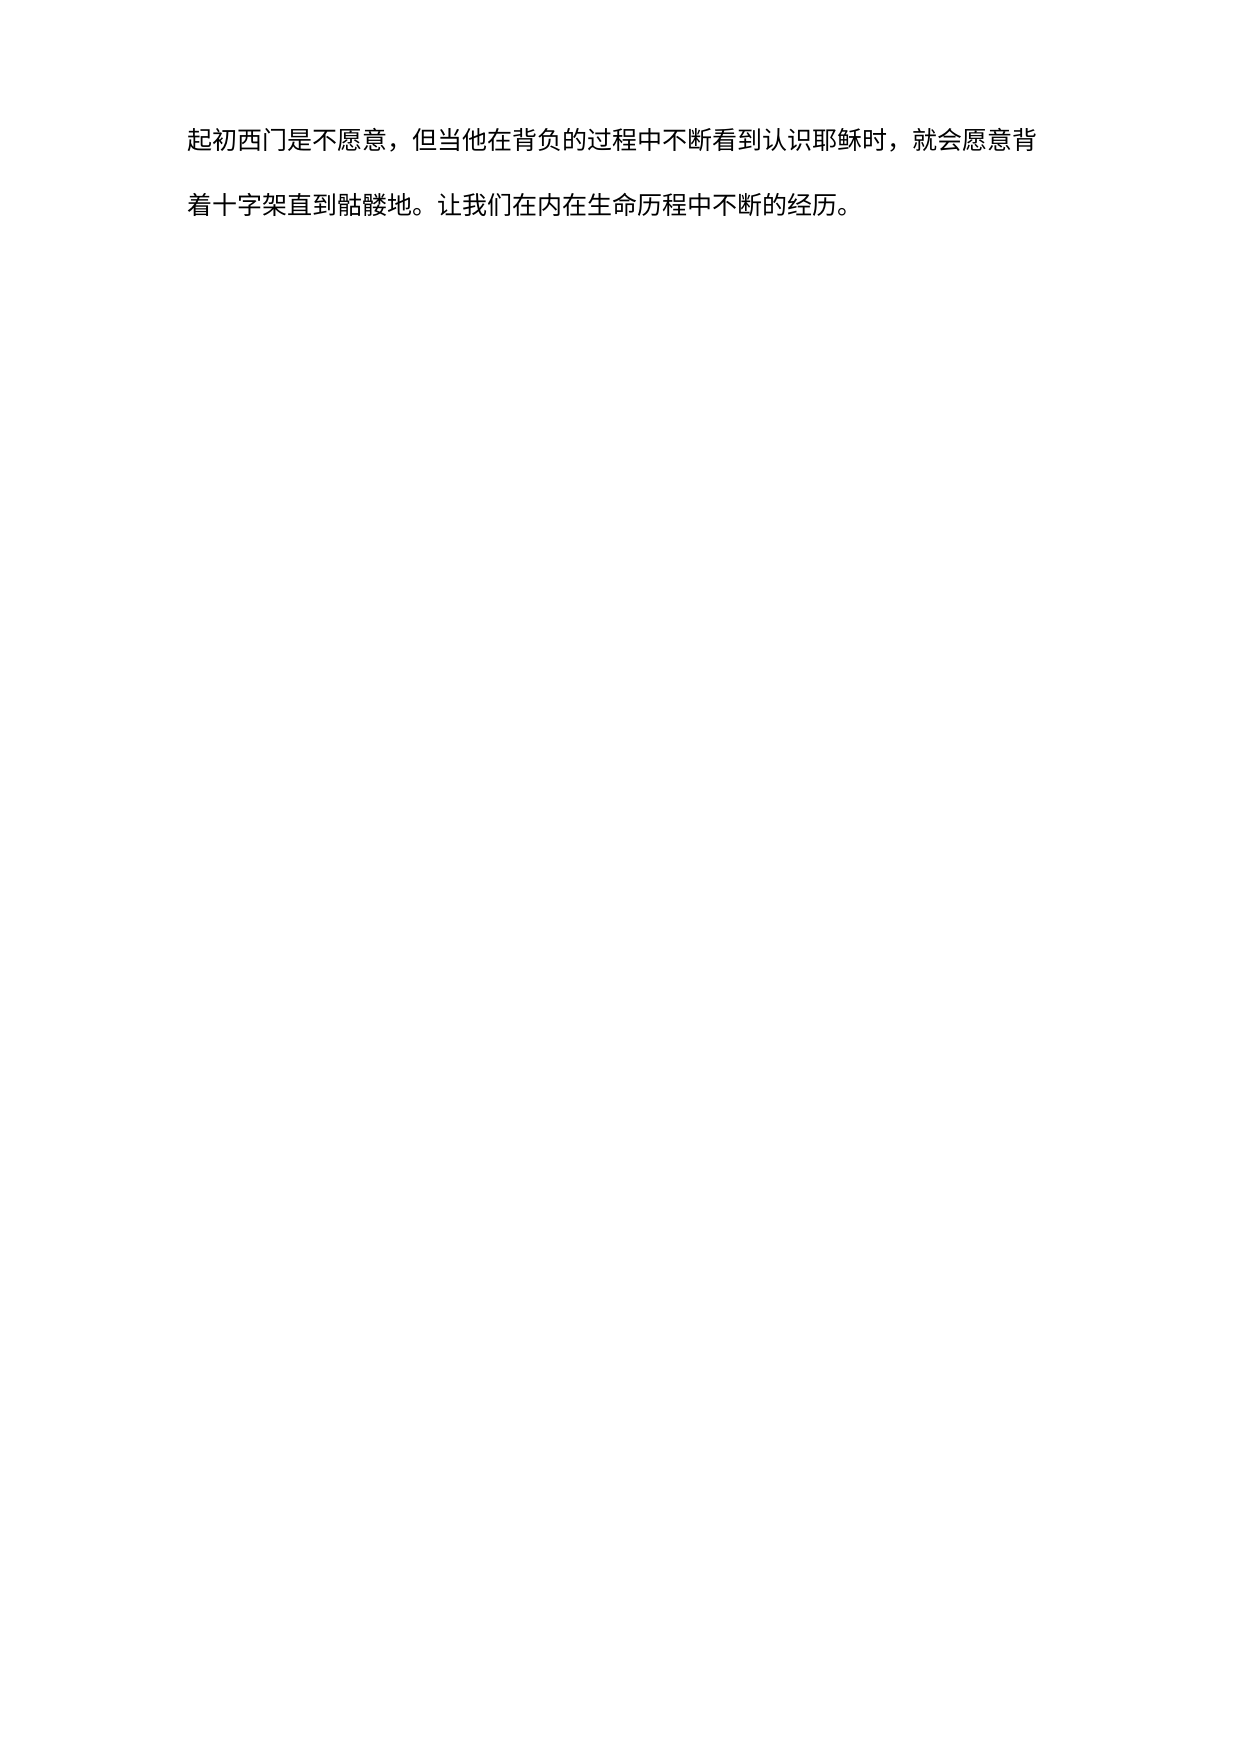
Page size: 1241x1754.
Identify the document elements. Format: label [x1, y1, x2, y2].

text [187, 106, 1053, 236]
